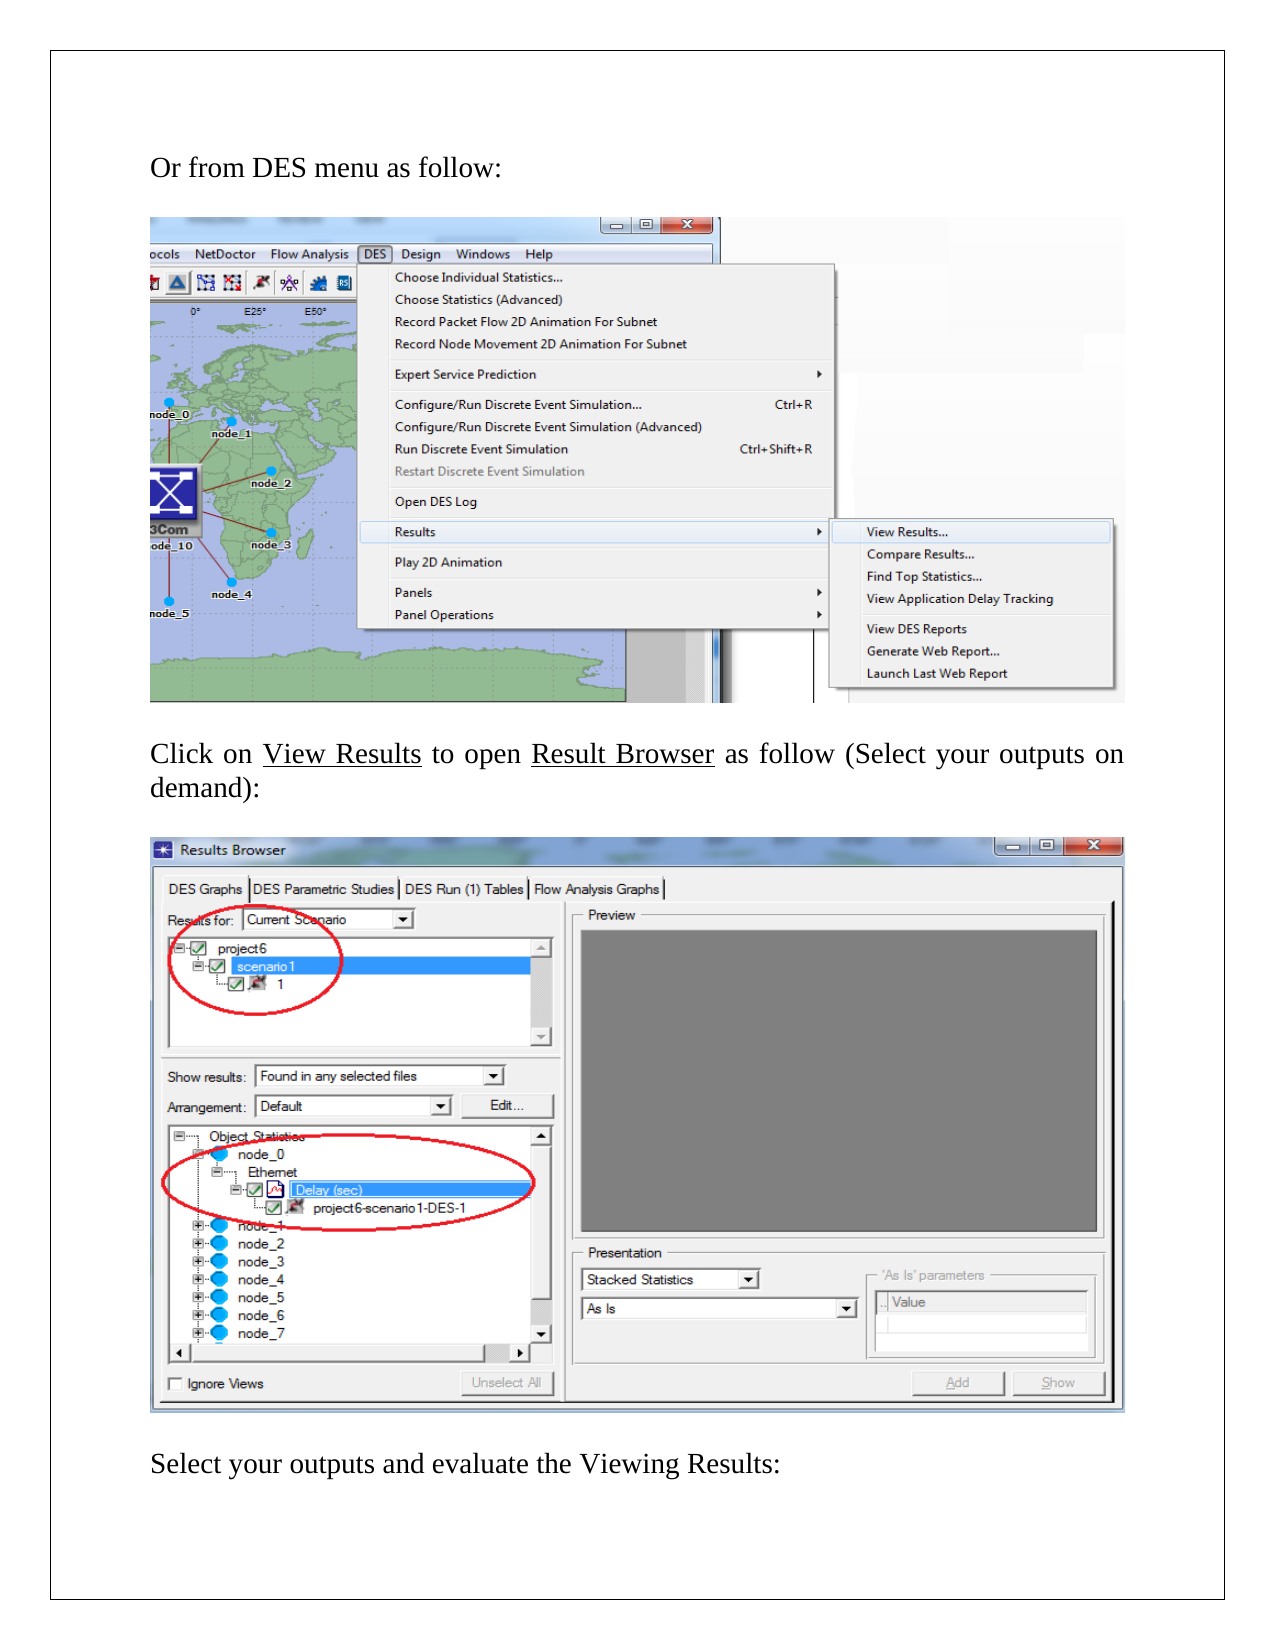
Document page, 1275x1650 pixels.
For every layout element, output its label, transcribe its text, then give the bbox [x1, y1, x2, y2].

text Or from DES menu as follow: [150, 150, 1125, 183]
text Select your outputs and evaluate the Viewing Results: [150, 1446, 1125, 1479]
picture [150, 217, 1125, 703]
text Click on View Results to open Result Browser as follow (Select your outputs on demand): [150, 737, 1125, 804]
picture [150, 837, 1125, 1413]
